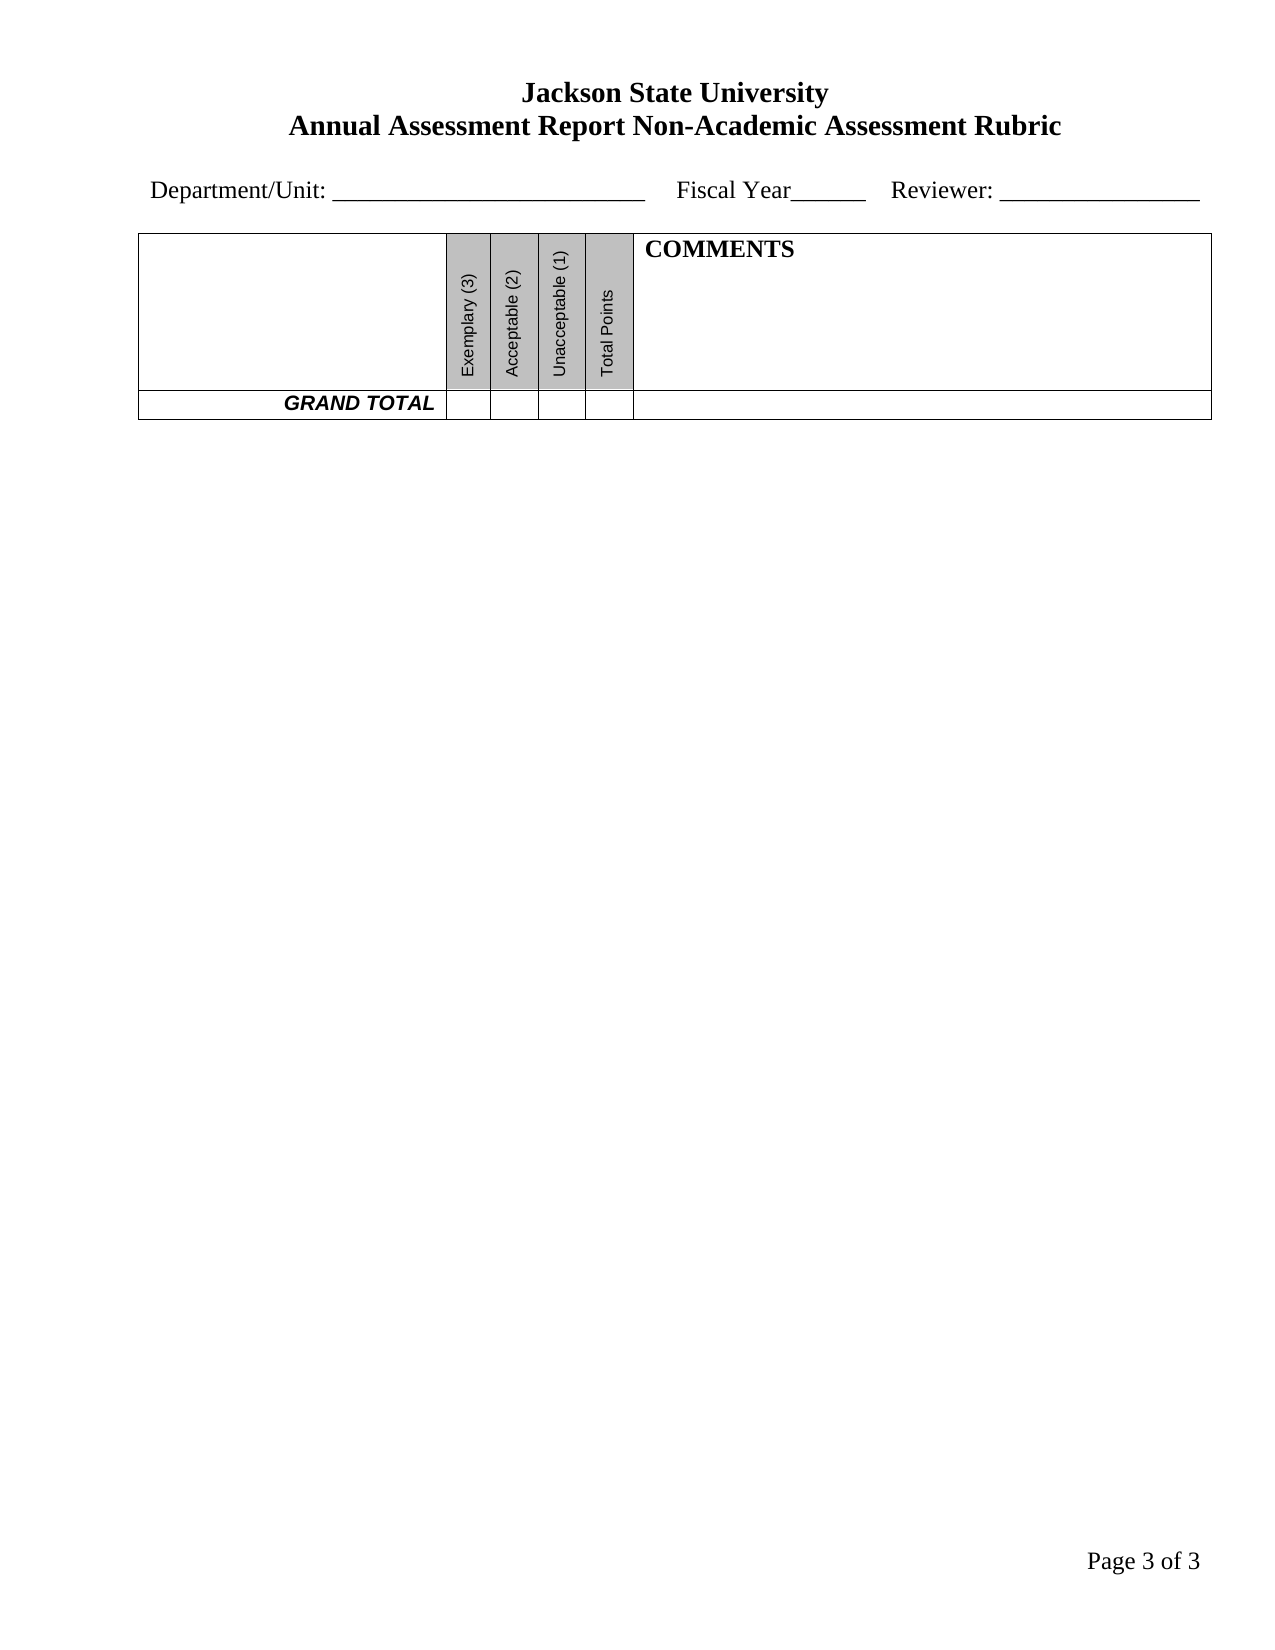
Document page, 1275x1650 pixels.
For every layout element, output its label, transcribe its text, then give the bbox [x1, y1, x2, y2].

table_cell [634, 391, 1211, 419]
table_cell [491, 391, 538, 419]
table_cell [447, 391, 490, 419]
table_cell GRAND TOTAL [139, 391, 446, 419]
table_header COMMENTS [634, 234, 1211, 389]
table_header Exemplary (3) [447, 234, 490, 389]
table_header Total Points [586, 234, 633, 389]
table_cell [539, 391, 585, 419]
table_cell [586, 391, 633, 419]
table_header [139, 234, 446, 389]
table_header Unacceptable (1) [539, 234, 585, 389]
table_header Acceptable (2) [491, 234, 538, 389]
